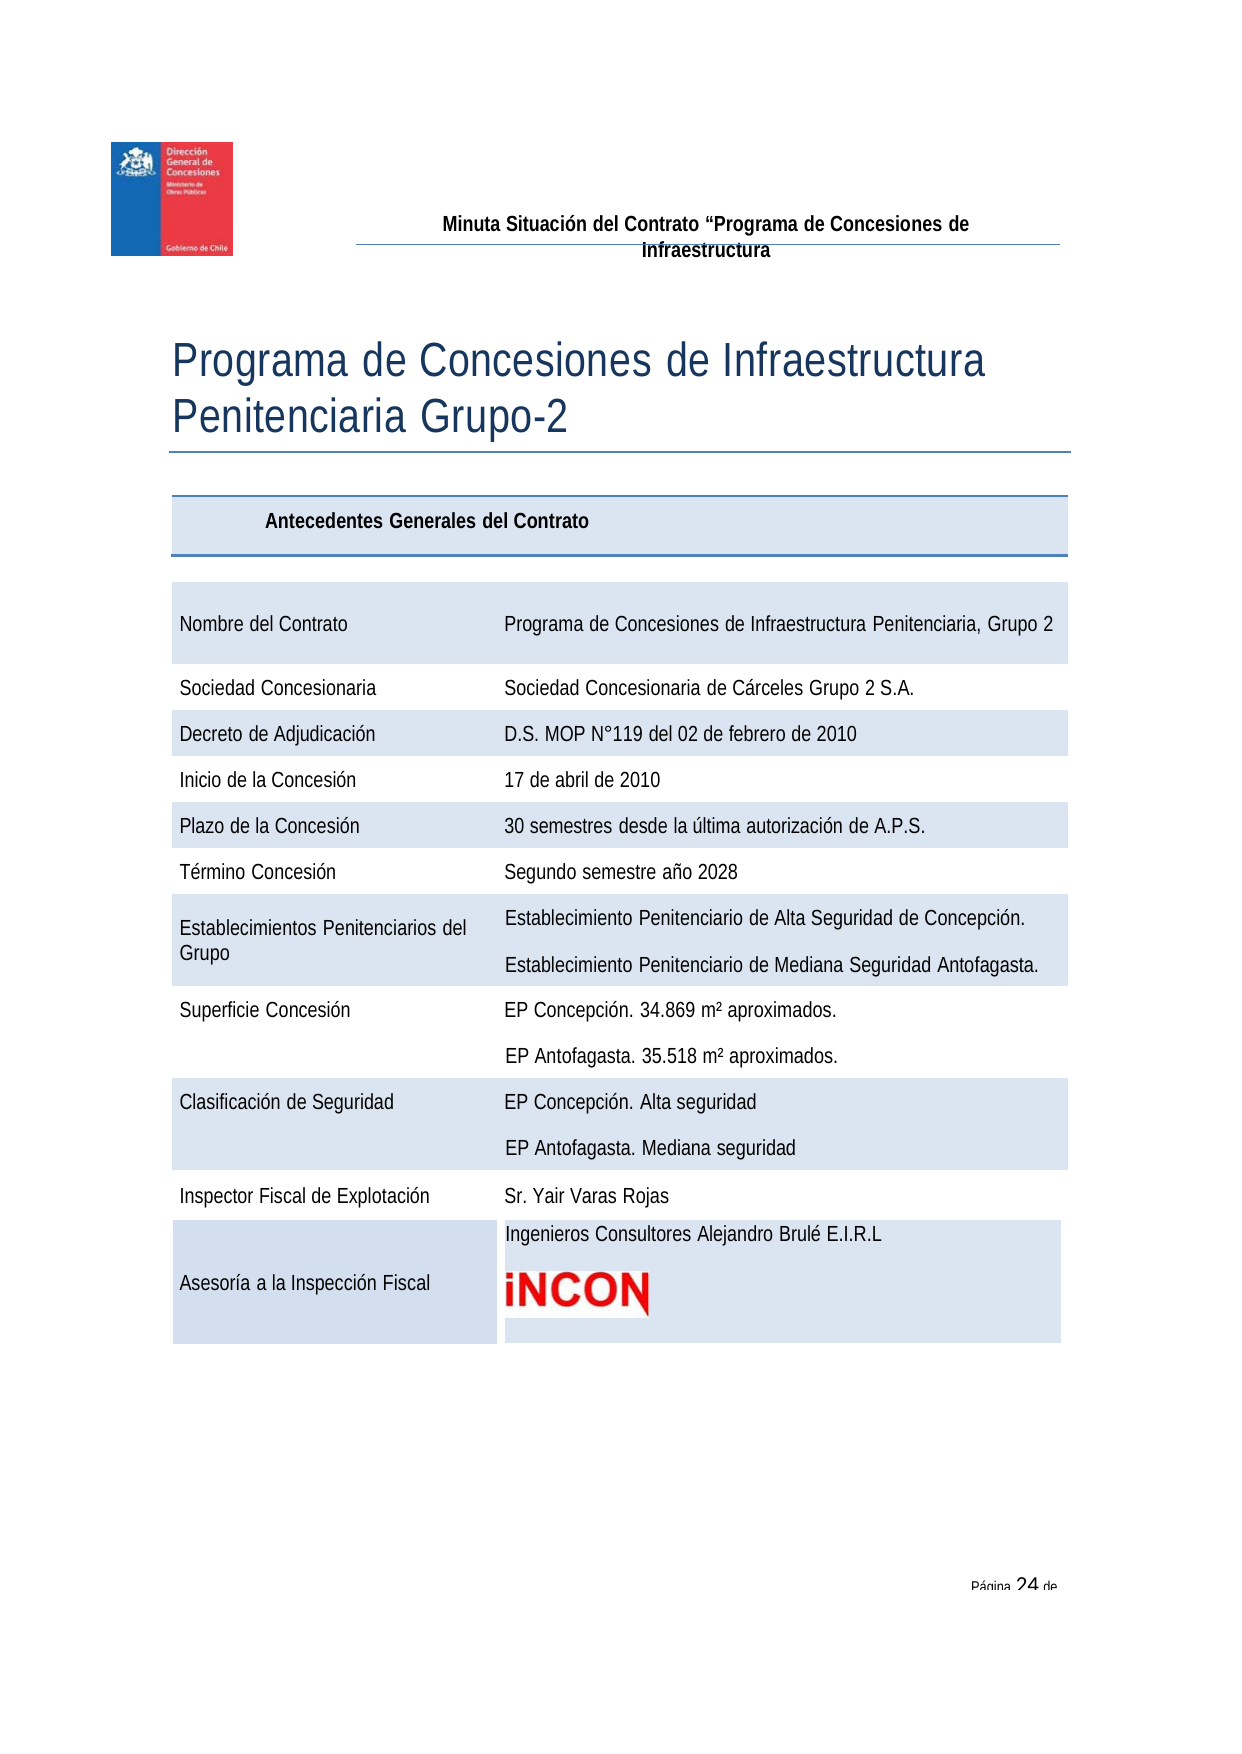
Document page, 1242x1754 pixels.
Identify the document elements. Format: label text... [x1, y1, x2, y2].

text Inspector Fiscal de Explotación Sr. Yair Varas Rojas [179, 1183, 1083, 1208]
text EP Antofagasta. 35.518 m² aproximados. [505, 1043, 1083, 1068]
picture [505, 1294, 649, 1318]
text Sociedad Concesionaria Sociedad Concesionaria de Cárceles Grupo 2 S.A. [179, 675, 1083, 699]
text Penitenciaria Grupo-2 [172, 387, 1083, 441]
text Término Concesión Segundo semestre año 2028 [179, 859, 1083, 883]
text Grupo [179, 940, 469, 965]
text Antecedentes Generales del Contrato [265, 507, 1083, 532]
text Clasificación de Seguridad EP Concepción. Alta seguridad [179, 1089, 1083, 1113]
text Decreto de Adjudicación D.S. MOP N°119 del 02 de febrero de 2010 [179, 721, 1083, 746]
picture [111, 142, 233, 256]
text EP Antofagasta. Mediana seguridad [505, 1135, 1083, 1160]
text Plazo de la Concesión 30 semestres desde la última autorización de A.P.S. [179, 813, 1083, 838]
text Nombre del Contrato Programa de Concesiones de Infraestructura Penitenciaria, Grupo 2 [179, 611, 1083, 636]
text Establecimiento Penitenciario de Alta Seguridad de Concepción. [505, 905, 1083, 930]
text Ingenieros Consultores Alejandro Brulé E.I.R.L [505, 1221, 1083, 1245]
text Establecimientos Penitenciarios del [179, 915, 475, 940]
text Superficie Concesión EP Concepción. 34.869 m² aproximados. [179, 997, 1083, 1022]
text Programa de Concesiones de Infraestructura [172, 332, 1083, 387]
text Inicio de la Concesión 17 de abril de 2010 [179, 767, 1083, 791]
text Asesoría a la Inspección Fiscal [179, 1269, 1083, 1294]
text Establecimiento Penitenciario de Mediana Seguridad Antofagasta. [505, 951, 1083, 976]
